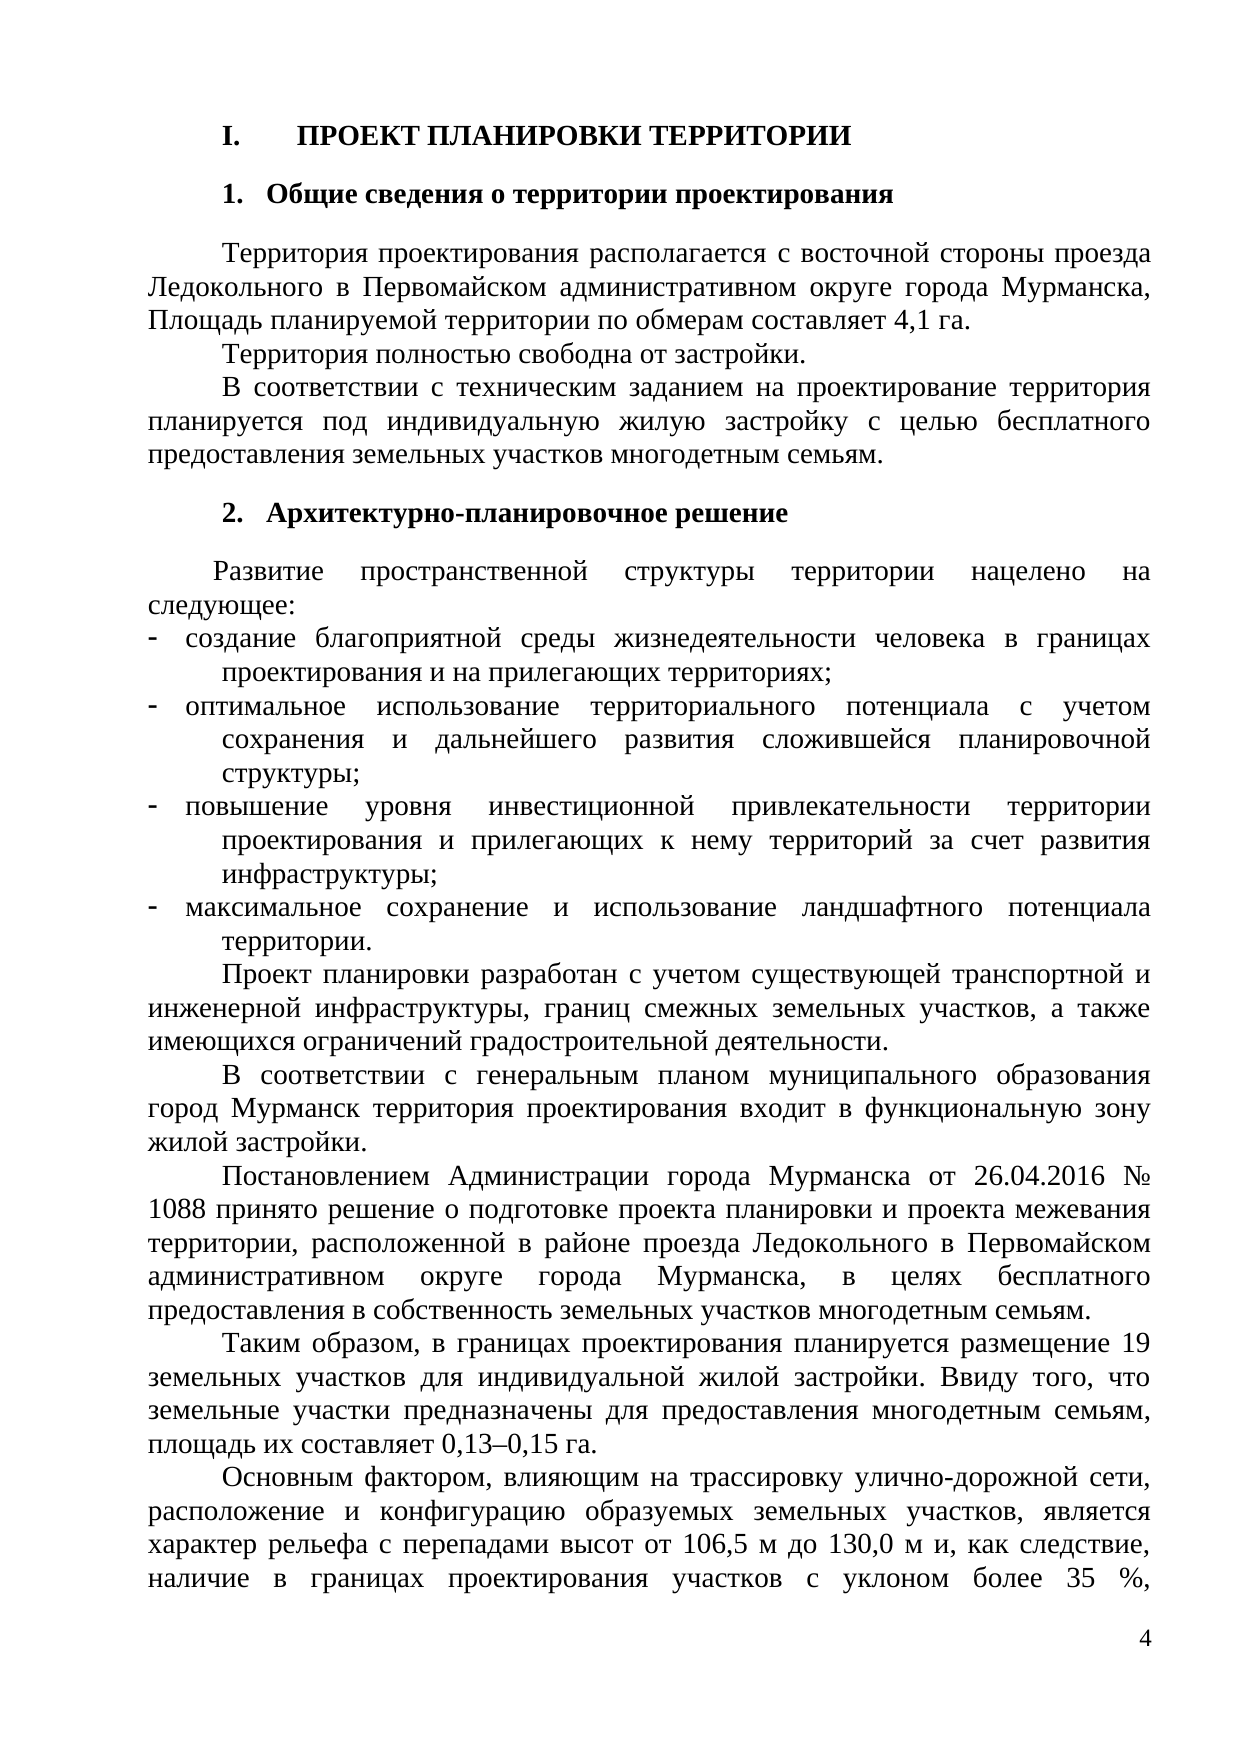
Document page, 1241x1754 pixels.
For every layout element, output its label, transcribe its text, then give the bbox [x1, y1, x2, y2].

text Проект планировки разработан с учетом существующей транспортной и инженерной инфраструктуры, границ смежных земельных участков, а также имеющихся ограничений градостроительной деятельности. [148, 956, 1152, 1057]
list повышение уровня инвестиционной привлекательности территории проектирования и прилегающих к нему территорий за счет развития инфраструктуры; [148, 788, 1152, 889]
text В соответствии с генеральным планом муниципального образования город Мурманск территория проектирования входит в функциональную зону жилой застройки. [148, 1057, 1152, 1158]
subtitle Архитектурно-планировочное решение [148, 495, 1152, 528]
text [148, 1459, 1152, 1594]
text Территория проектирования располагается с восточной стороны проезда Ледокольного в Первомайском административном округе города Мурманска, Площадь планируемой территории по обмерам составляет 4,1 га. [148, 235, 1152, 336]
subtitle Общие сведения о территории проектирования [148, 177, 1152, 210]
text Постановлением Администрации города Мурманска от 26.04.2016 № 1088 принято решение о подготовке проекта планировки и проекта межевания территории, расположенной в районе проезда Ледокольного в Первомайском административном округе города Мурманска, в целях бесплатного предоставления в собственность земельных участков многодетным семьям. [148, 1158, 1152, 1325]
list оптимальное использование территориального потенциала с учетом сохранения и дальнейшего развития сложившейся планировочной структуры; [148, 688, 1152, 788]
list максимальное сохранение и использование ландшафтного потенциала территории. [148, 889, 1152, 956]
text Развитие пространственной структуры территории нацелено на следующее: [148, 553, 1152, 621]
list создание благоприятной среды жизнедеятельности человека в границах проектирования и на прилегающих территориях; [148, 621, 1152, 688]
subtitle ПРОЕКТ ПЛАНИРОВКИ ТЕРРИТОРИИ [222, 118, 1152, 152]
text Таким образом, в границах проектирования планируется размещение 19 земельных участков для индивидуальной жилой застройки. Ввиду того, что земельные участки предназначены для предоставления многодетным семьям, площадь их составляет 0,13–0,15 га. [148, 1325, 1152, 1459]
text Территория полностью свободна от застройки. [148, 336, 1152, 369]
text В соответствии с техническим заданием на проектирование территория планируется под индивидуальную жилую застройку с целью бесплатного предоставления земельных участков многодетным семьям. [148, 369, 1152, 470]
